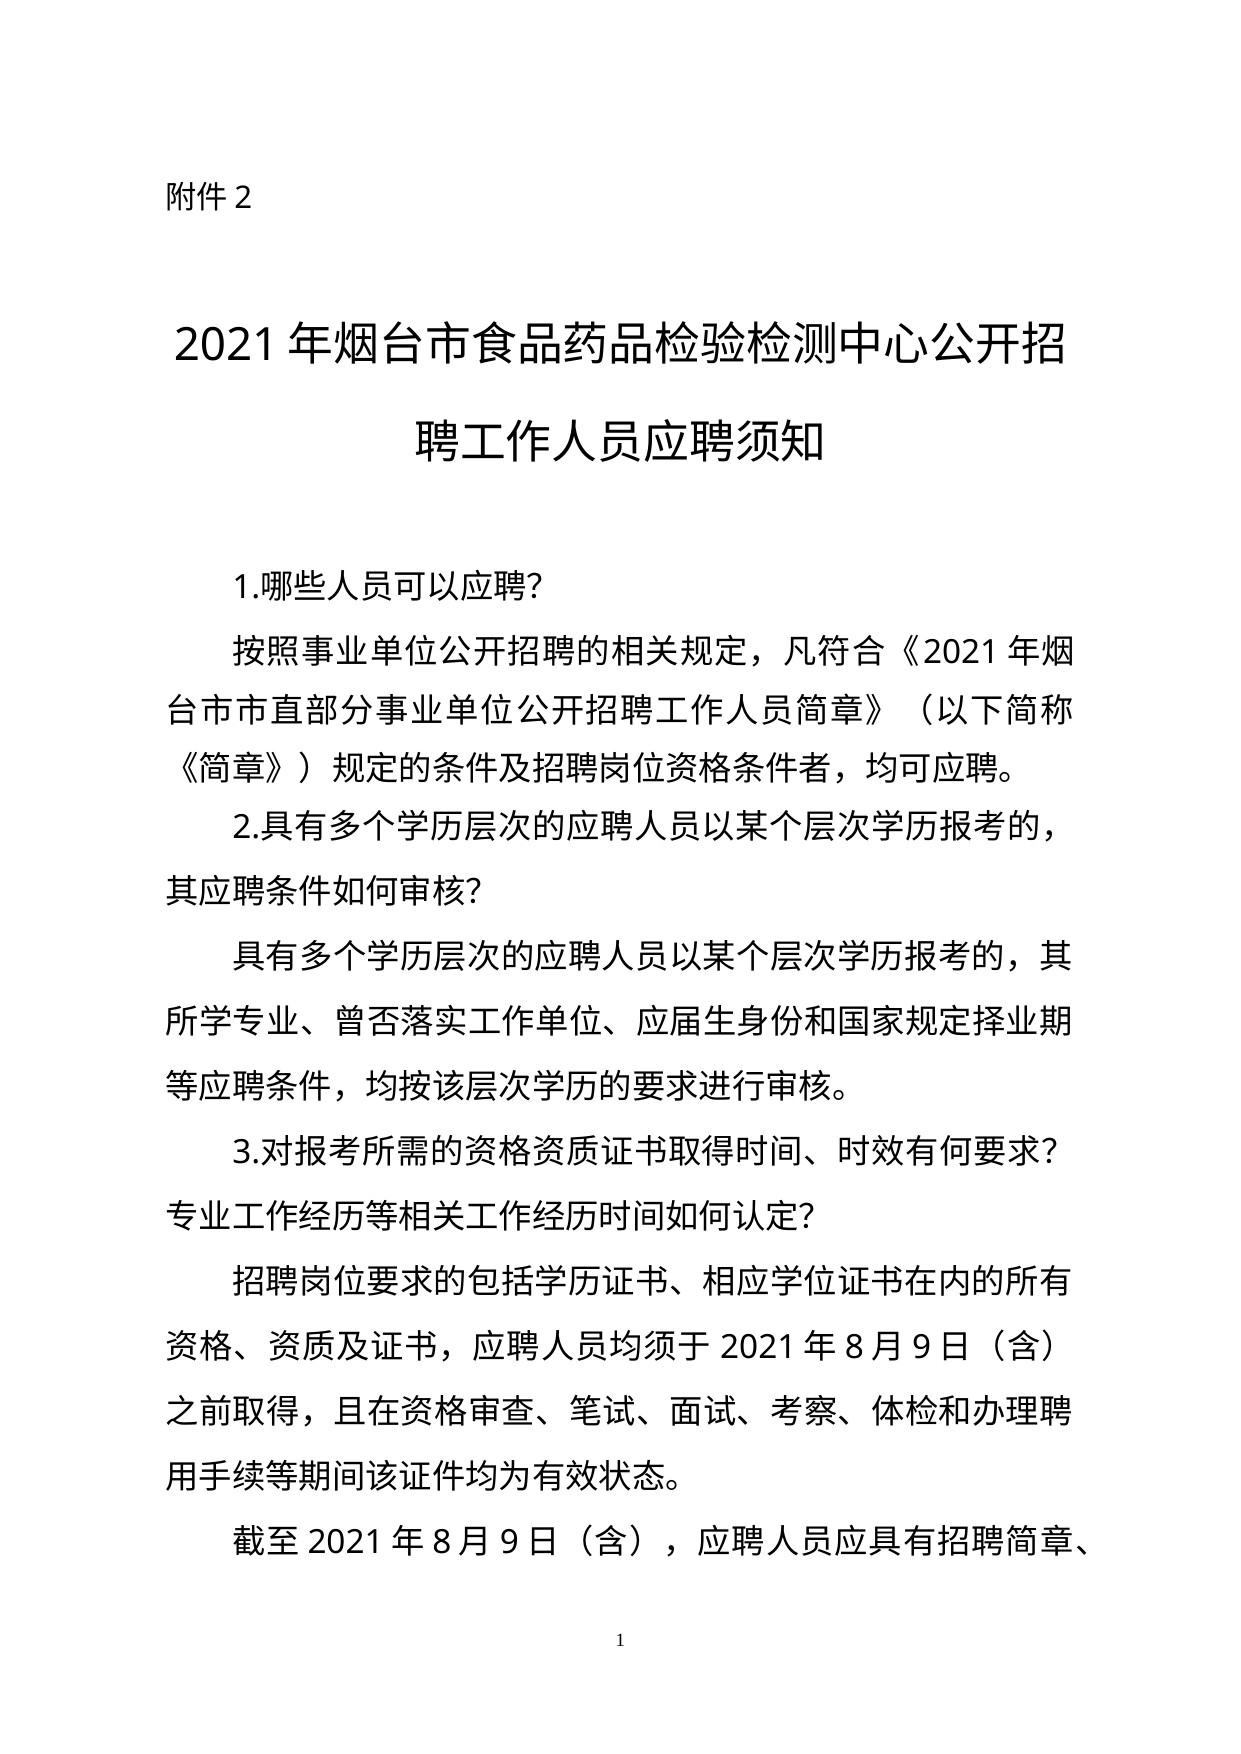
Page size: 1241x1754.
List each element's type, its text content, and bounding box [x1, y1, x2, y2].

text 具有多个学历层次的应聘人员以某个层次学历报考的，其所学专业、曾否落实工作单位、应届生身份和国家规定择业期等应聘条件，均按该层次学历的要求进行审核。 [165, 922, 1075, 1117]
text 3.对报考所需的资格资质证书取得时间、时效有何要求？专业工作经历等相关工作经历时间如何认定？ [165, 1117, 1075, 1247]
text 附件2 [165, 162, 1075, 227]
text 按照事业单位公开招聘的相关规定，凡符合《2021年烟台市市直部分事业单位公开招聘工作人员简章》（以下简称《简章》）规定的条件及招聘岗位资格条件者，均可应聘。 [165, 617, 1075, 792]
text 1.哪些人员可以应聘？ [165, 552, 1075, 617]
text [165, 1507, 1075, 1572]
text 2.具有多个学历层次的应聘人员以某个层次学历报考的，其应聘条件如何审核？ [165, 792, 1075, 922]
text 2021年烟台市食品药品检验检测中心公开招聘工作人员应聘须知 [165, 292, 1075, 487]
text 招聘岗位要求的包括学历证书、相应学位证书在内的所有资格、资质及证书，应聘人员均须于2021年8月9日（含）之前取得，且在资格审查、笔试、面试、考察、体检和办理聘用手续等期间该证件均为有效状态。 [165, 1247, 1075, 1507]
